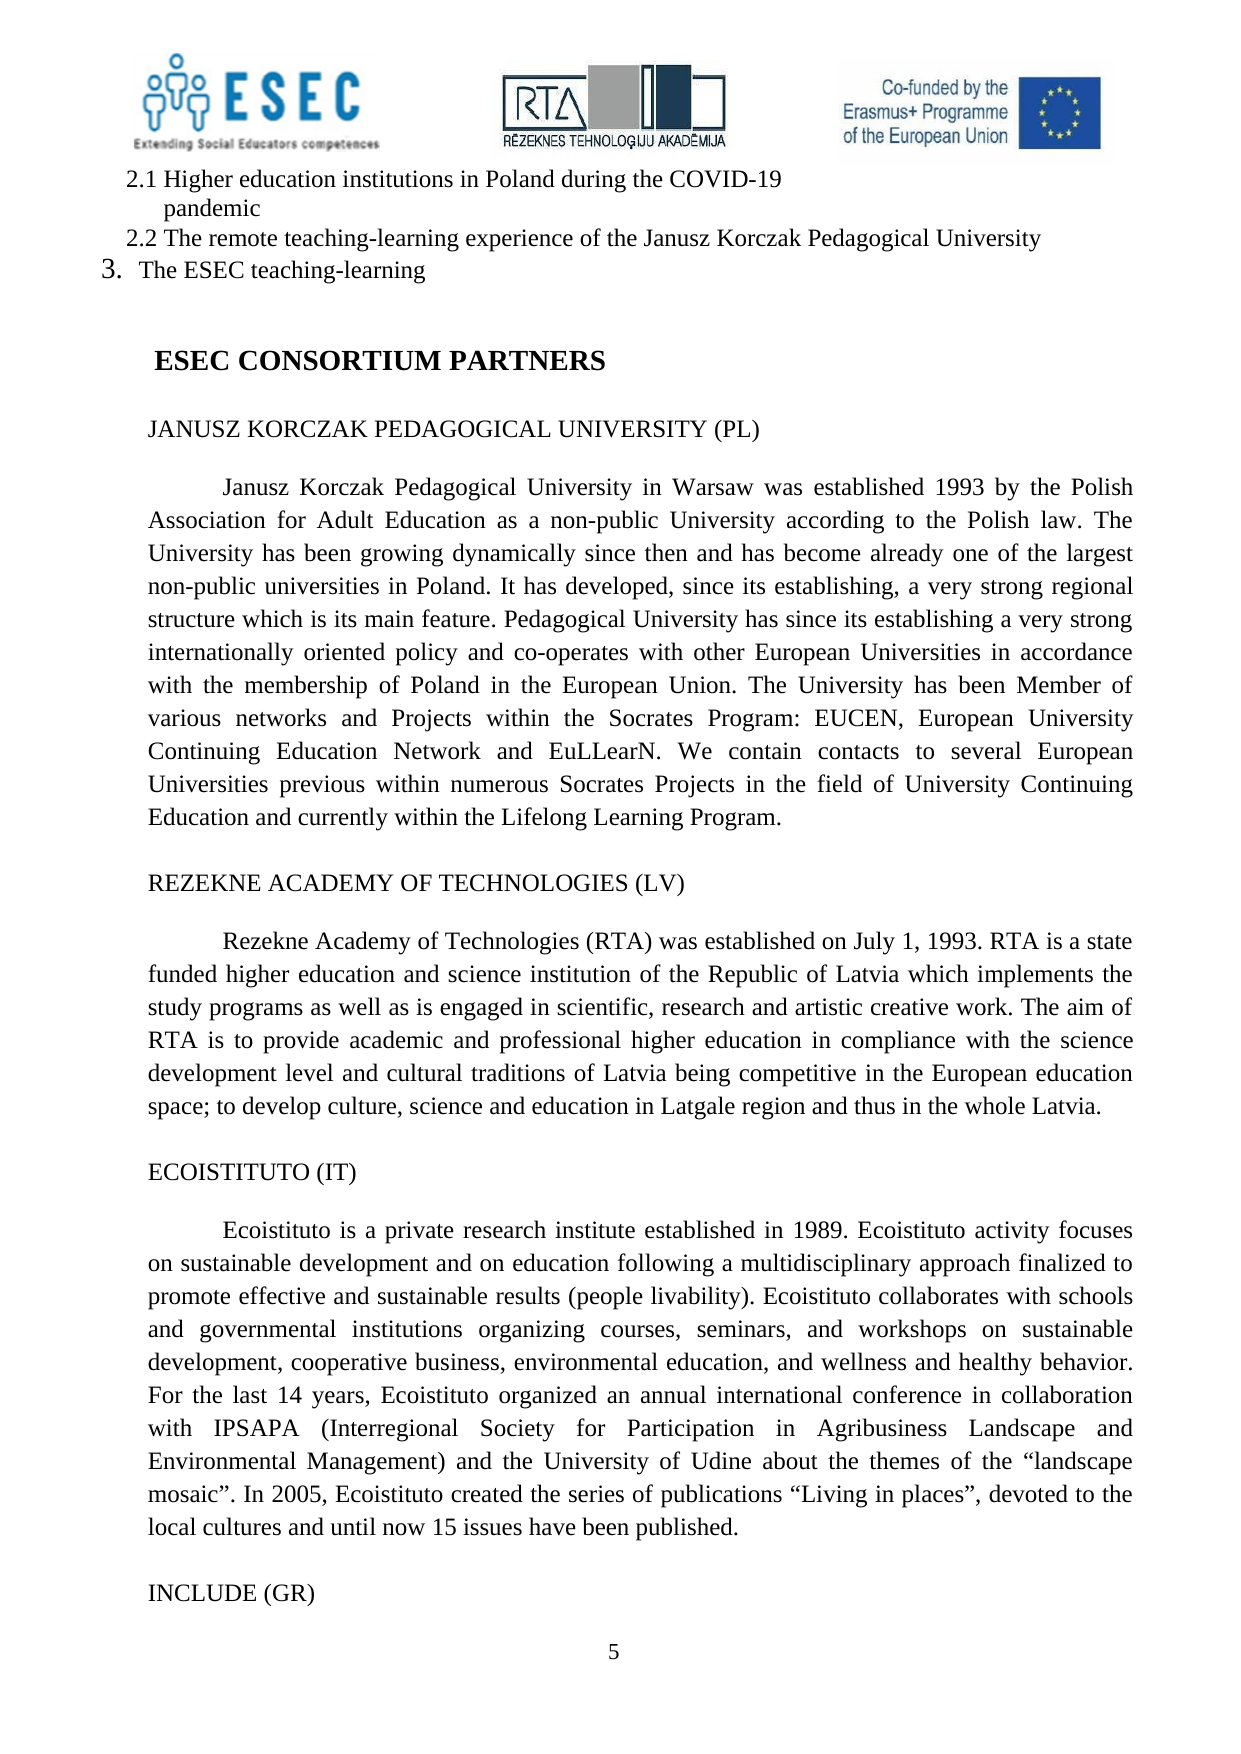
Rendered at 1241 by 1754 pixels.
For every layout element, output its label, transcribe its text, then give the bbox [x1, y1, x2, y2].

text Rezekne Academy of Technologies (RTA) was established on July 1, 1993. RTA is a state funded higher education and science institution of the Republic of Latvia which implements the study programs as well as is engaged in scientific, research and artistic creative work. The aim of RTA is to provide academic and professional higher education in compliance with the science development level and cultural traditions of Latvia being competitive in the European education space; to develop culture, science and education in Latgale region and thus in the whole Latvia. [148, 926, 1134, 1120]
picture [838, 60, 1113, 164]
list The ESEC teaching-learning [101, 252, 1186, 285]
list Higher education institutions in Poland during the COVID-19 pandemic [126, 164, 1186, 222]
picture [491, 60, 734, 158]
text Ecoistituto is a private research institute established in 1989. Ecoistituto activity focuses on sustainable development and on education following a multidisciplinary approach finalized to promote effective and sustainable results (people livability). Ecoistituto collaborates with schools and governmental institutions organizing courses, seminars, and workshops on sustainable development, cooperative business, environmental education, and wellness and healthy behavior. For the last 14 years, Ecoistituto organized an annual international conference in collaboration with IPSAPA (Interregional Society for Participation in Agribusiness Landscape and Environmental Management) and the University of Udine about the themes of the “landscape mosaic”. In 2005, Ecoistituto created the series of publications “Living in places”, devoted to the local cultures and until now 15 issues have been published. [148, 1215, 1134, 1541]
picture [133, 52, 380, 152]
text ESEC CONSORTIUM PARTNERS [154, 343, 1135, 376]
list The remote teaching-learning experience of the Janusz Korczak Pedagogical University [126, 223, 1186, 252]
text JANUSZ KORCZAK PEDAGOGICAL UNIVERSITY (PL) [148, 414, 1186, 443]
text Janusz Korczak Pedagogical University in Warsaw was established 1993 by the Polish Association for Adult Education as a non-public University according to the Polish law. The University has been growing dynamically since then and has become already one of the largest non-public universities in Poland. It has developed, since its establishing, a very strong regional structure which is its main feature. Pedagogical University has since its establishing a very strong internationally oriented policy and co-operates with other European Universities in accordance with the membership of Poland in the European Union. The University has been Member of various networks and Projects within the Socrates Program: EUCEN, European University Continuing Education Network and EuLLearN. We contain contacts to several European Universities previous within numerous Socrates Projects in the field of University Continuing Education and currently within the Lifelong Learning Program. [148, 472, 1134, 831]
text INCLUDE (GR) [148, 1578, 1186, 1607]
text ECOISTITUTO (IT) [148, 1157, 1186, 1186]
text REZEKNE ACADEMY OF TECHNOLOGIES (LV) [148, 868, 1186, 897]
